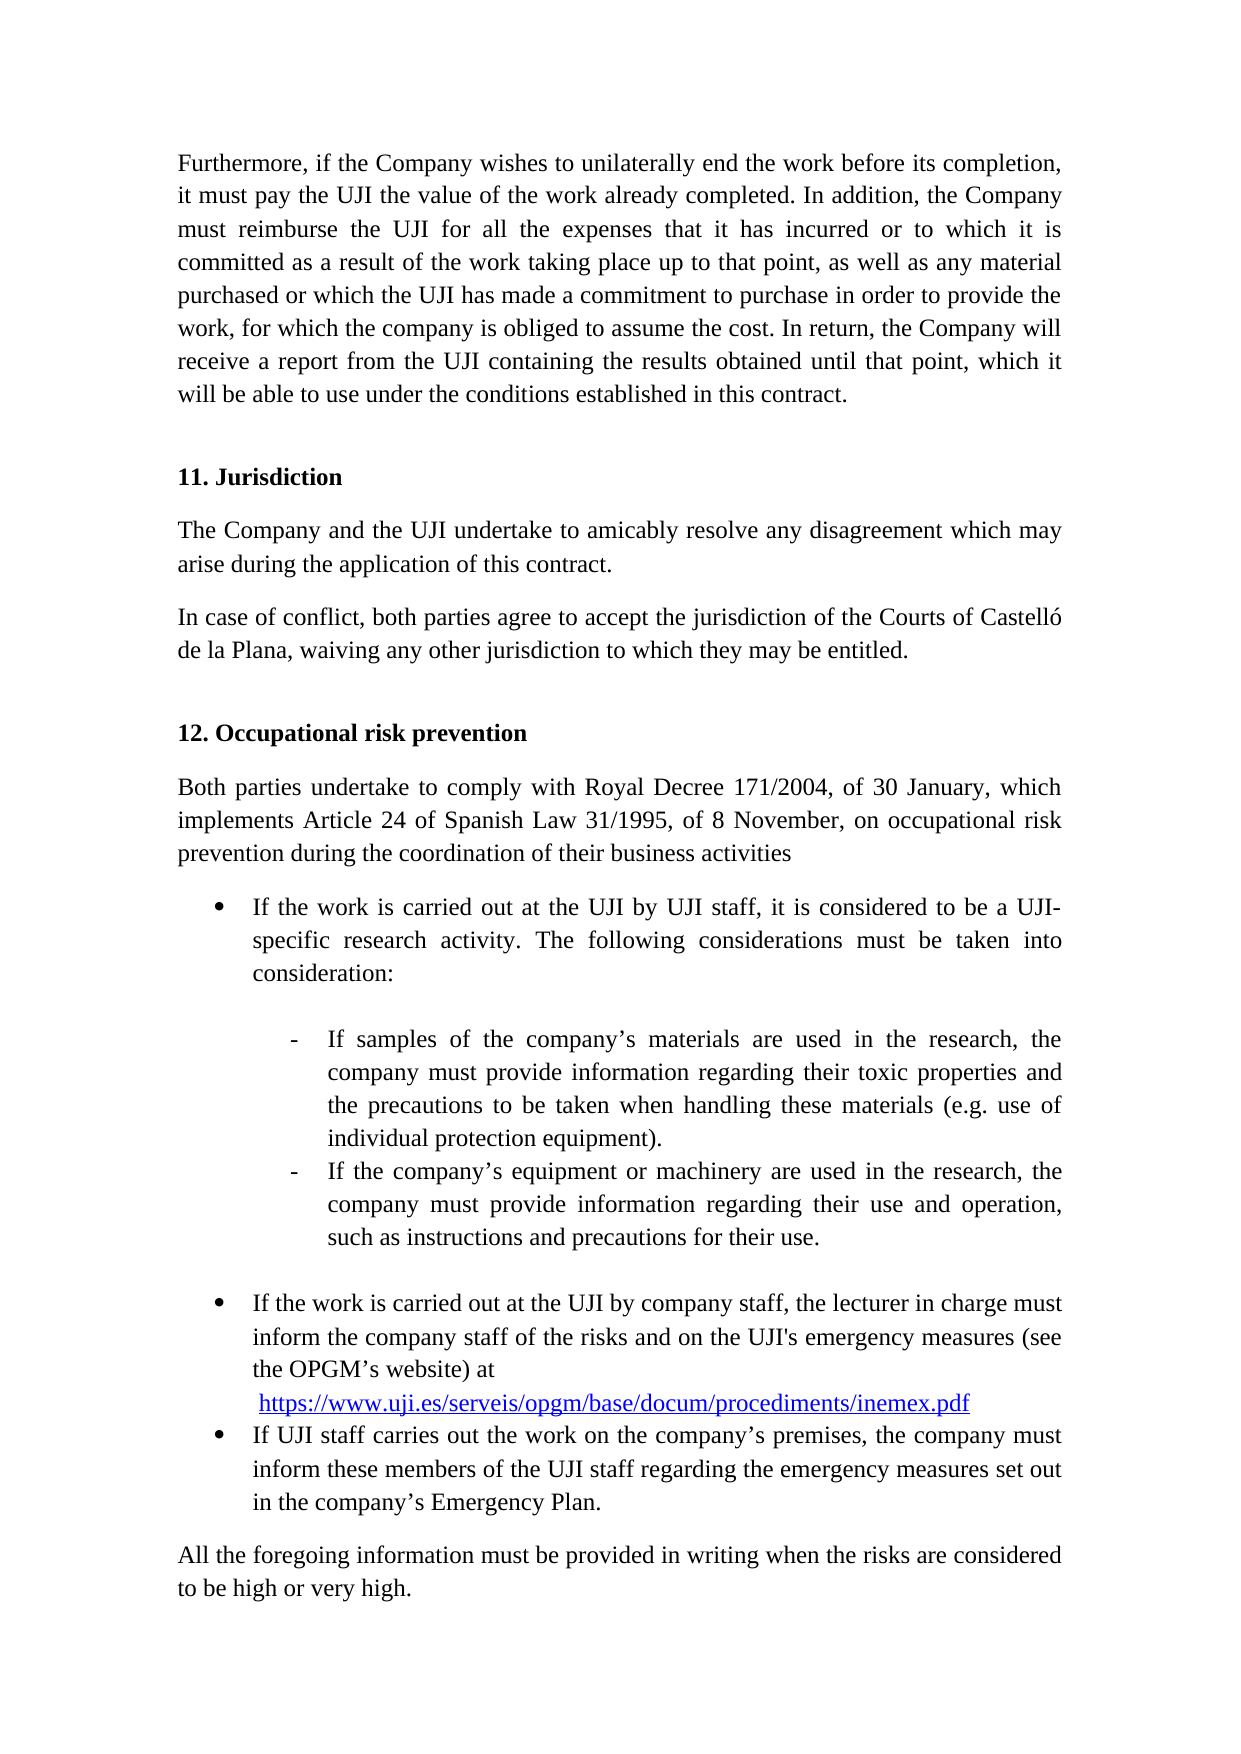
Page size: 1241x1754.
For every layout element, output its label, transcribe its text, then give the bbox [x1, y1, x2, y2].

list If the work is carried out at the UJI by company staff, the lecturer in charge must inform the company staff of the risks and on the UJI's emergency measures (see the OPGM’s website) at [215, 1288, 1063, 1383]
text In case of conflict, both parties agree to accept the jurisdiction of the Courts of Castelló de la Plana, waiving any other jurisdiction to which they may be entitled. [177, 602, 1063, 664]
text 12. Occupational risk prevention [177, 718, 1063, 747]
list If the work is carried out at the UJI by UJI staff, it is considered to be a UJI-specific research activity. The following considerations must be taken into consideration: [215, 892, 1063, 987]
text The Company and the UJI undertake to amicably resolve any disagreement which may arise during the application of this contract. [177, 516, 1063, 577]
text 11. Jurisdiction [177, 462, 1063, 491]
text Both parties undertake to comply with Royal Decree 171/2004, of 30 January, which implements Article 24 of Spanish Law 31/1995, of 8 November, on occupational risk prevention during the coordination of their business activities [177, 772, 1063, 867]
list If UJI staff carries out the work on the company’s premises, the company must inform these members of the UJI staff regarding the emergency measures set out in the company’s Emergency Plan. [215, 1421, 1063, 1515]
text All the foregoing information must be provided in writing when the risks are considered to be high or very high. [177, 1541, 1063, 1602]
list If samples of the company’s materials are used in the research, the company must provide information regarding their toxic properties and the precautions to be taken when handling these materials (e.g. use of individual protection equipment). [290, 1024, 1063, 1152]
list https://www.uji.es/serveis/opgm/base/docum/procediments/inemex.pdf [252, 1388, 1063, 1416]
list If the company’s equipment or machinery are used in the research, the company must provide information regarding their use and operation, such as instructions and precautions for their use. [290, 1156, 1063, 1251]
text Furthermore, if the Company wishes to unilaterally end the work before its completion, it must pay the UJI the value of the work already completed. In addition, the Company must reimburse the UJI for all the expenses that it has incurred or to which it is committed as a result of the work taking place up to that point, as well as any material purchased or which the UJI has made a commitment to purchase in order to provide the work, for which the company is obliged to assume the cost. In return, the Company will receive a report from the UJI containing the results obtained until that point, which it will be able to use under the conditions established in this contract. [177, 148, 1063, 407]
